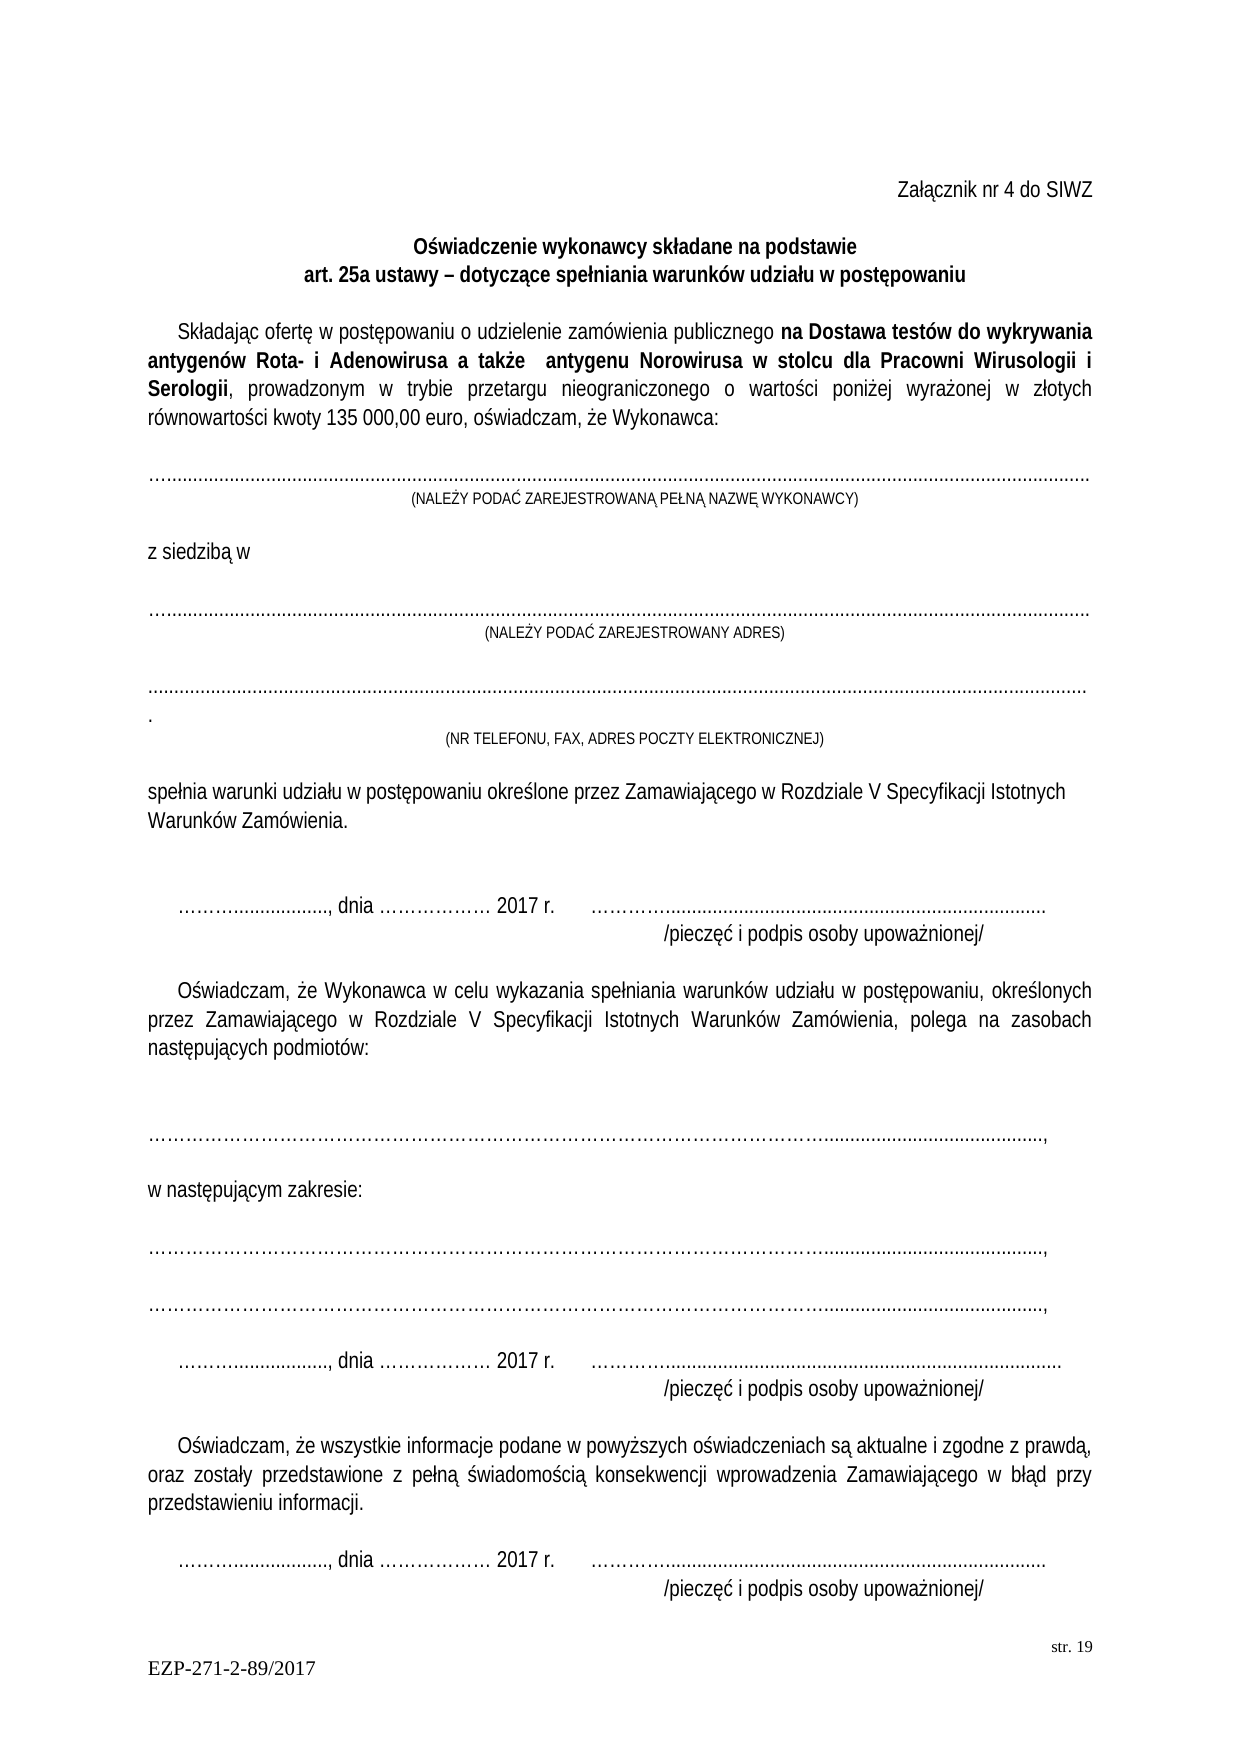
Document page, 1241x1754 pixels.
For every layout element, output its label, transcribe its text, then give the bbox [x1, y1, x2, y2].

text ……………………………………………………………………………………………….........................................., [148, 1290, 1093, 1316]
text Załącznik nr 4 do SIWZ [148, 176, 1093, 202]
text (NALEŻY PODAĆ ZAREJESTROWANY ADRES) [148, 623, 1093, 642]
text /pieczęć i podpis osoby upoważnionej/ [590, 1574, 1093, 1601]
text /pieczęć i podpis osoby upoważnionej/ [590, 920, 1093, 947]
text w następującym zakresie: [148, 1176, 1093, 1203]
text spełnia warunki udziału w postępowaniu określone przez Zamawiającego w Rozdziale V Specyfikacji Istotnych Warunków Zamówienia. [148, 778, 1093, 833]
text ..................................................................................................................................................................................... [148, 672, 1093, 727]
text (NALEŻY PODAĆ ZAREJESTROWANĄ PEŁNĄ NAZWĘ WYKONAWCY) [148, 489, 1093, 508]
text Oświadczenie wykonawcy składane na podstawie [148, 233, 1093, 259]
text art. 25a ustawy – dotyczące spełniania warunków udziału w postępowaniu [148, 261, 1093, 288]
text ……….................., dnia ……………… 2017 r. …………......................................................................... [148, 892, 1093, 918]
text ……….................., dnia ……………… 2017 r. …………............................................................................ [148, 1347, 1093, 1373]
text Oświadczam, że Wykonawca w celu wykazania spełniania warunków udziału w postępowaniu, określonych przez Zamawiającego w Rozdziale V Specyfikacji Istotnych Warunków Zamówienia, polega na zasobach następujących podmiotów: [148, 977, 1093, 1061]
text …................................................................................................................................................................................. [148, 460, 1093, 487]
text ……………………………………………………………………………………………….........................................., [148, 1233, 1093, 1259]
text ……….................., dnia ……………… 2017 r. …………......................................................................... [148, 1546, 1093, 1572]
text z siedzibą w [148, 538, 1093, 564]
text Oświadczam, że wszystkie informacje podane w powyższych oświadczeniach są aktualne i zgodne z prawdą, oraz zostały przedstawione z pełną świadomością konsekwencji wprowadzenia Zamawiającego w błąd przy przedstawieniu informacji. [148, 1432, 1093, 1516]
text ……………………………………………………………………………………………….........................................., [148, 1119, 1093, 1146]
text /pieczęć i podpis osoby upoważnionej/ [590, 1375, 1093, 1402]
text Składając ofertę w postępowaniu o udzielenie zamówienia publicznego na Dostawa testów do wykrywania antygenów Rota- i Adenowirusa a także antygenu Norowirusa w stolcu dla Pracowni Wirusologii i Serologii, prowadzonym w trybie przetargu nieograniczonego o wartości poniżej wyrażonej w złotych równowartości kwoty 135 000,00 euro, oświadczam, że Wykonawca: [148, 318, 1093, 430]
text …................................................................................................................................................................................. [148, 595, 1093, 621]
text (NR TELEFONU, FAX, ADRES POCZTY ELEKTRONICZNEJ) [148, 729, 1093, 748]
